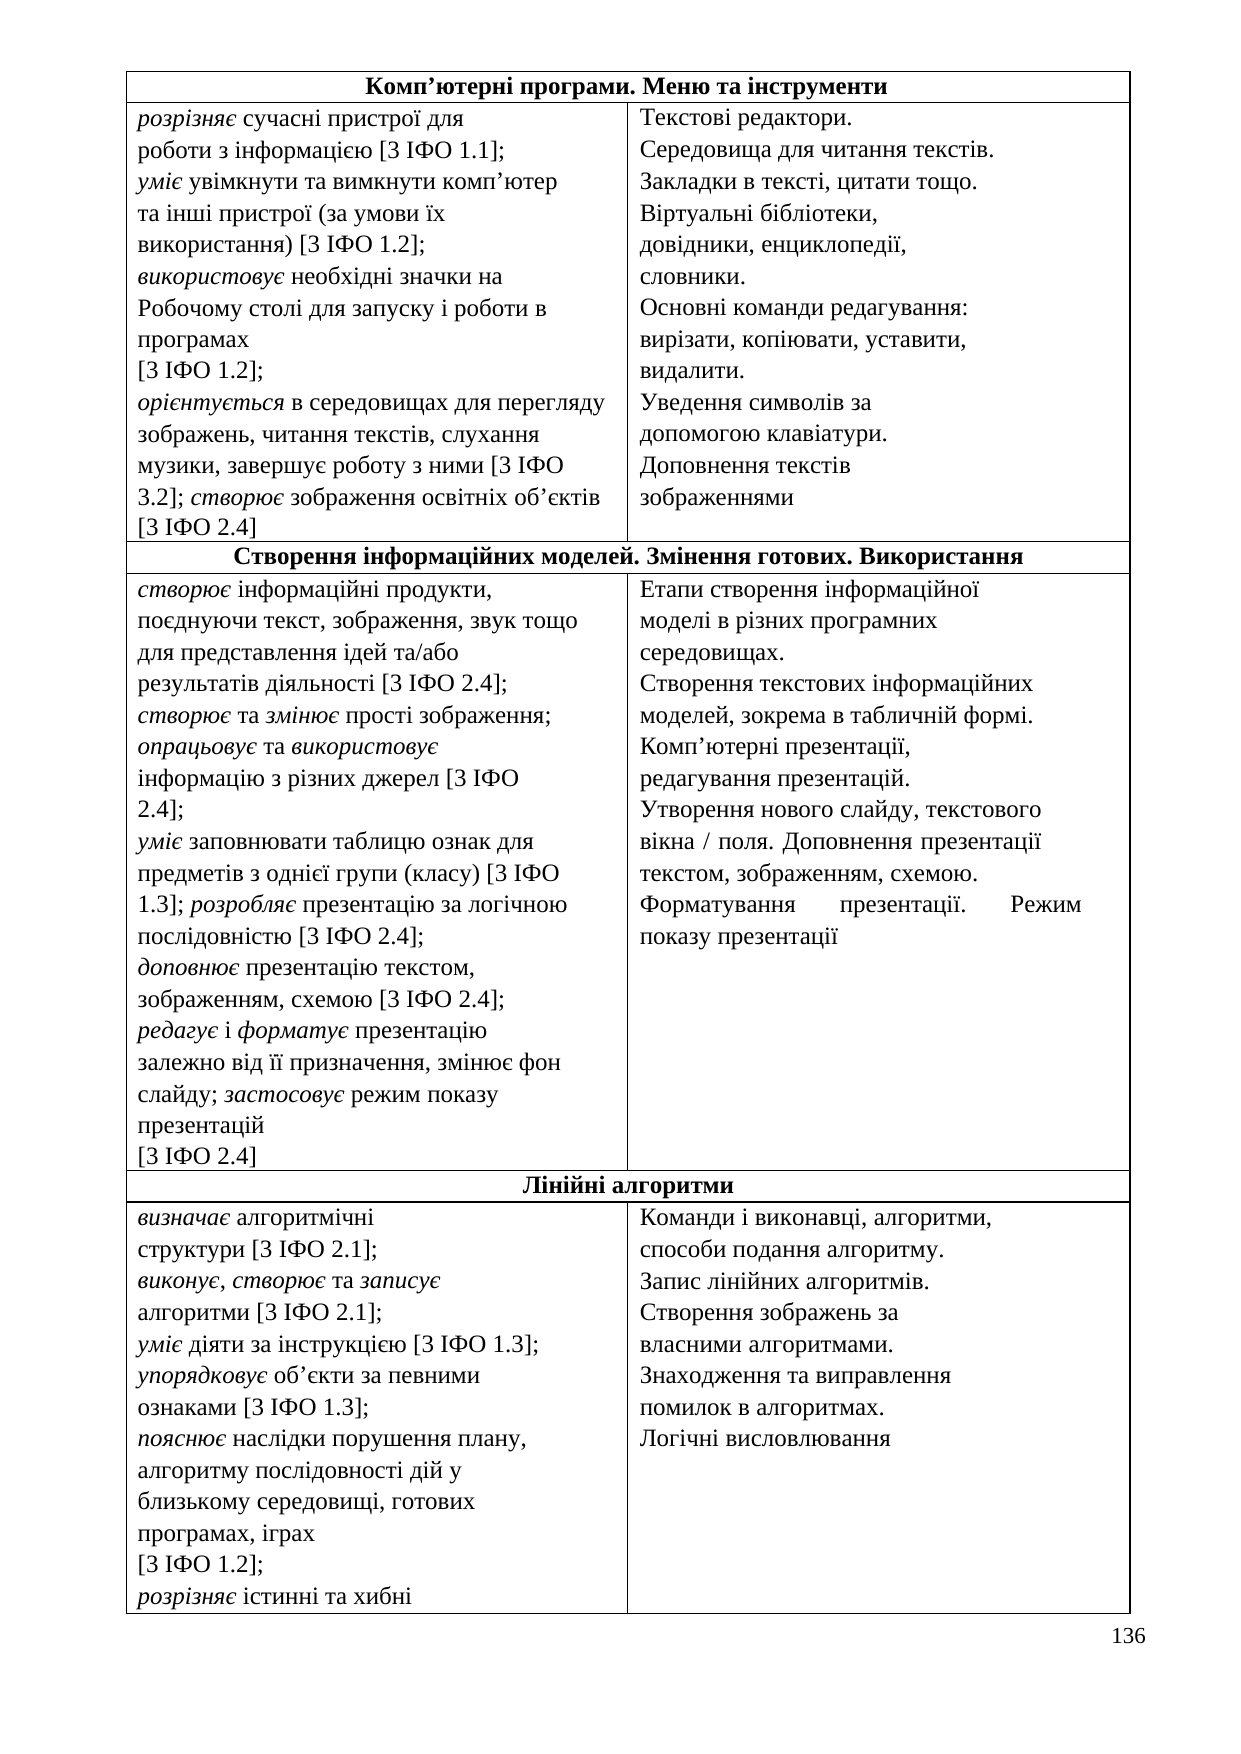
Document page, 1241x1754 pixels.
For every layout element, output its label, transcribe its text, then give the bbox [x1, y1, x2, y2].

table_cell Лінійні алгоритми [127, 1171, 1129, 1201]
table_header Комп’ютерні програми. Меню та інструменти [127, 72, 1129, 102]
table_cell Текстові редактори. Середовища для читання текстів. Закладки в тексті, цитати тощо. Віртуальні бібліотеки, довідники, енциклопедії, словники. Основні команди редагування: вирізати, копіювати, уставити, видалити. Уведення символів за допомогою клавіатури. Доповнення текстів зображеннями [628, 103, 1129, 541]
table_cell Етапи створення інформаційної моделі в різних програмних середовищах. Створення текстових інформаційних моделей, зокрема в табличній формі. Комп’ютерні презентації, редагування презентацій. Утворення нового слайду, текстового вікна / поля. Доповнення презентації текстом, зображенням, схемою. Форматування презентації. Режим показу презентації [628, 574, 1129, 1170]
table_cell створює інформаційні продукти, поєднуючи текст, зображення, звук тощо для представлення ідей та/або результатів діяльності [3 ІФО 2.4]; створює та змінює прості зображення; опрацьовує та використовує інформацію з різних джерел [3 ІФО 2.4]; уміє заповнювати таблицю ознак для предметів з однієї групи (класу) [3 ІФО 1.3]; розробляє презентацію за логічною послідовністю [3 ІФО 2.4]; доповнює презентацію текстом, зображенням, схемою [3 ІФО 2.4]; редагує і форматує презентацію залежно від її призначення, змінює фон слайду; застосовує режим показу презентацій [3 ІФО 2.4] [127, 574, 627, 1170]
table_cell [127, 1203, 627, 1613]
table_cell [628, 1203, 1129, 1613]
table_cell Створення інформаційних моделей. Змінення готових. Використання [127, 542, 1129, 572]
table_cell розрізняє сучасні пристрої для роботи з інформацією [3 ІФО 1.1]; уміє увімкнути та вимкнути комп’ютер та інші пристрої (за умови їх використання) [3 ІФО 1.2]; використовує необхідні значки на Робочому столі для запуску і роботи в програмах [3 ІФО 1.2]; орієнтується в середовищах для перегляду зображень, читання текстів, слухання музики, завершує роботу з ними [3 ІФО 3.2]; створює зображення освітніх об’єктів [3 ІФО 2.4] [127, 103, 627, 541]
